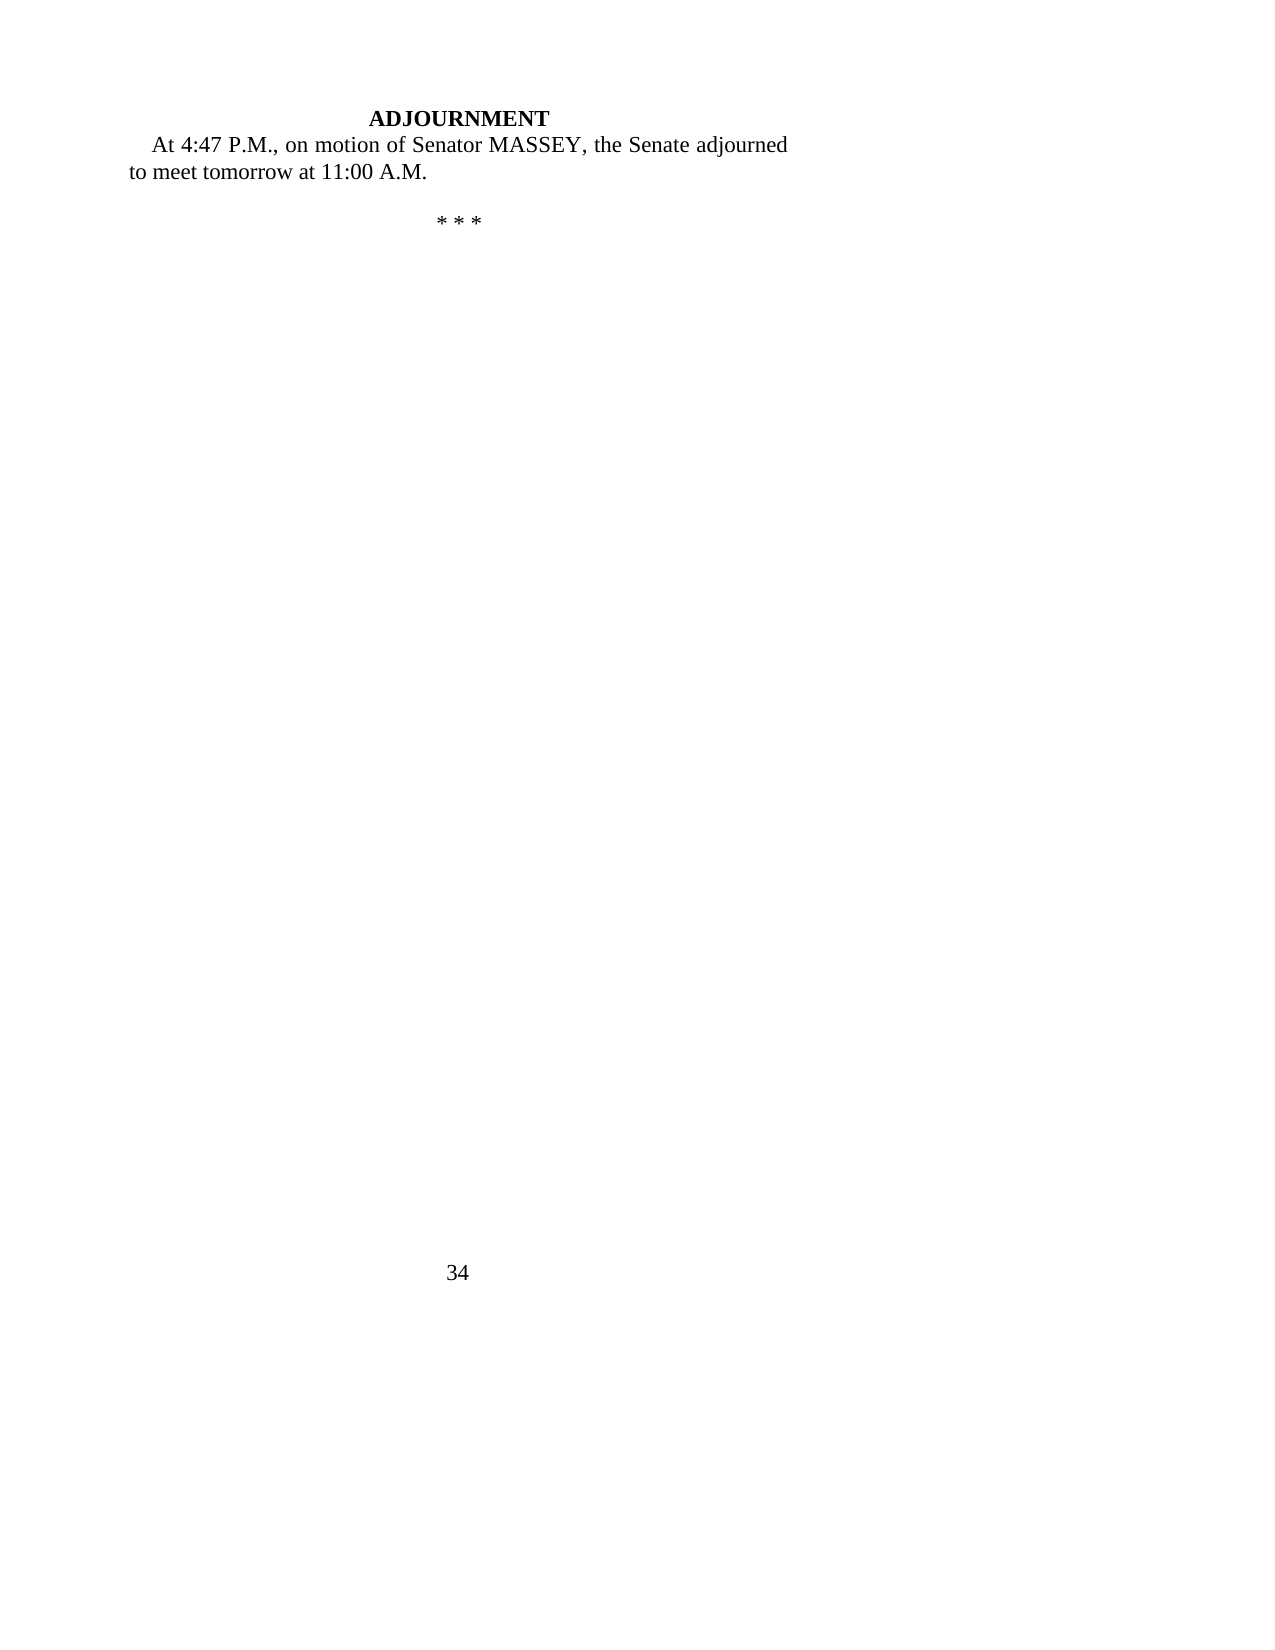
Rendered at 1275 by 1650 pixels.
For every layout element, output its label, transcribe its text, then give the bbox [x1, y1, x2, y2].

text At 4:47 P.M., on motion of Senator MASSEY, the Senate adjourned to meet tomorrow at 11:00 A.M. [129, 131, 789, 184]
text ADJOURNMENT [129, 105, 789, 131]
text * * * [129, 210, 789, 237]
